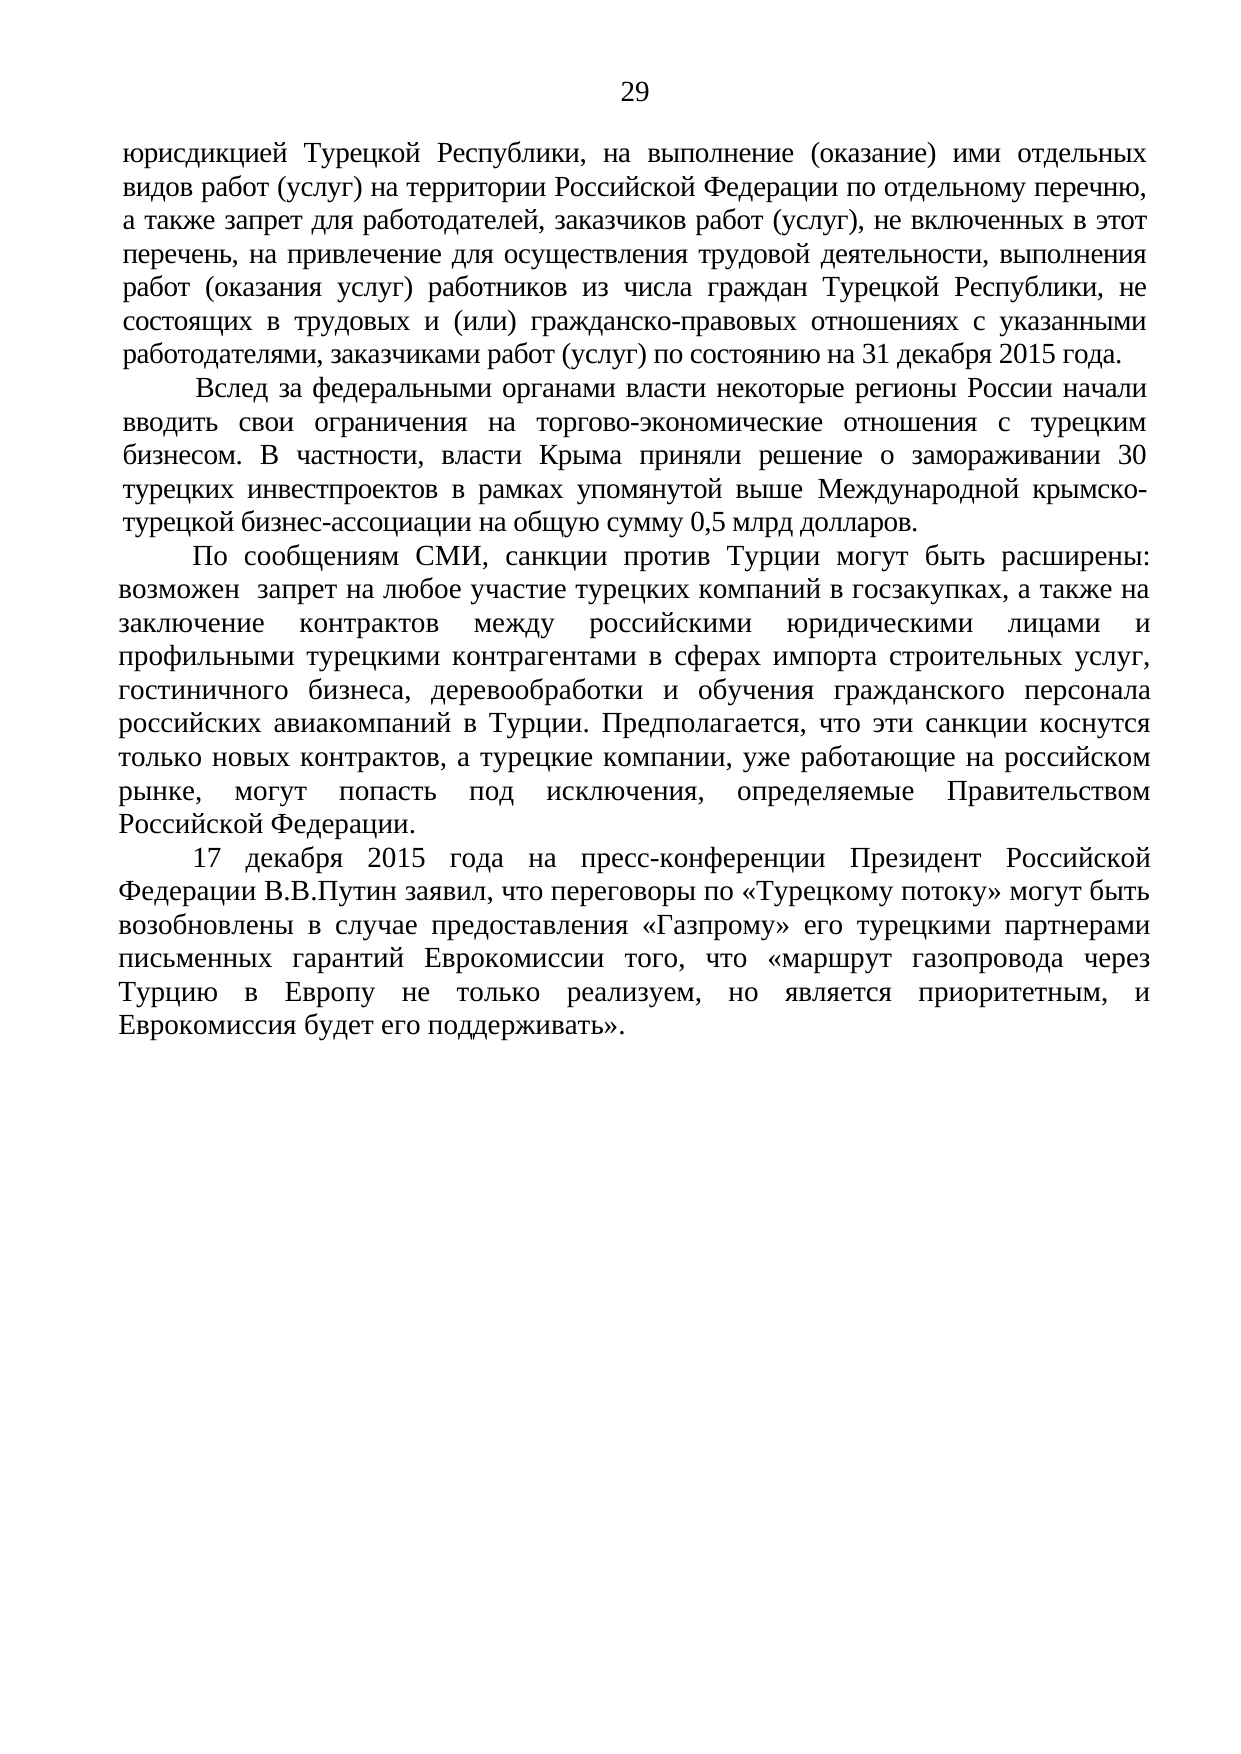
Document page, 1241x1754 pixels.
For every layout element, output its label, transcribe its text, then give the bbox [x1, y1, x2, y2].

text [122, 135, 1147, 370]
text 17 декабря 2015 года на пресс-конференции Президент Российской Федерации В.В.Путин заявил, что переговоры по «Турецкому потоку» могут быть возобновлены в случае предоставления «Газпрому» его турецкими партнерами письменных гарантий Еврокомиссии того, что «маршрут газопровода через Турцию в Европу не только реализуем, но является приоритетным, и Еврокомиссия будет его поддерживать». [118, 840, 1152, 1041]
text Вслед за федеральными органами власти некоторые регионы России начали вводить свои ограничения на торгово-экономические отношения с турецким бизнесом. В частности, власти Крыма приняли решение о замораживании 30 турецких инвестпроектов в рамках упомянутой выше Международной крымско-турецкой бизнес-ассоциации на общую сумму 0,5 млрд долларов. [122, 370, 1147, 538]
text По сообщениям СМИ, санкции против Турции могут быть расширены: возможен запрет на любое участие турецких компаний в госзакупках, а также на заключение контрактов между российскими юридическими лицами и профильными турецкими контрагентами в сферах импорта строительных услуг, гостиничного бизнеса, деревообработки и обучения гражданского персонала российских авиакомпаний в Турции. Предполагается, что эти санкции коснутся только новых контрактов, а турецкие компании, уже работающие на российском рынке, могут попасть под исключения, определяемые Правительством Российской Федерации. [118, 538, 1152, 840]
